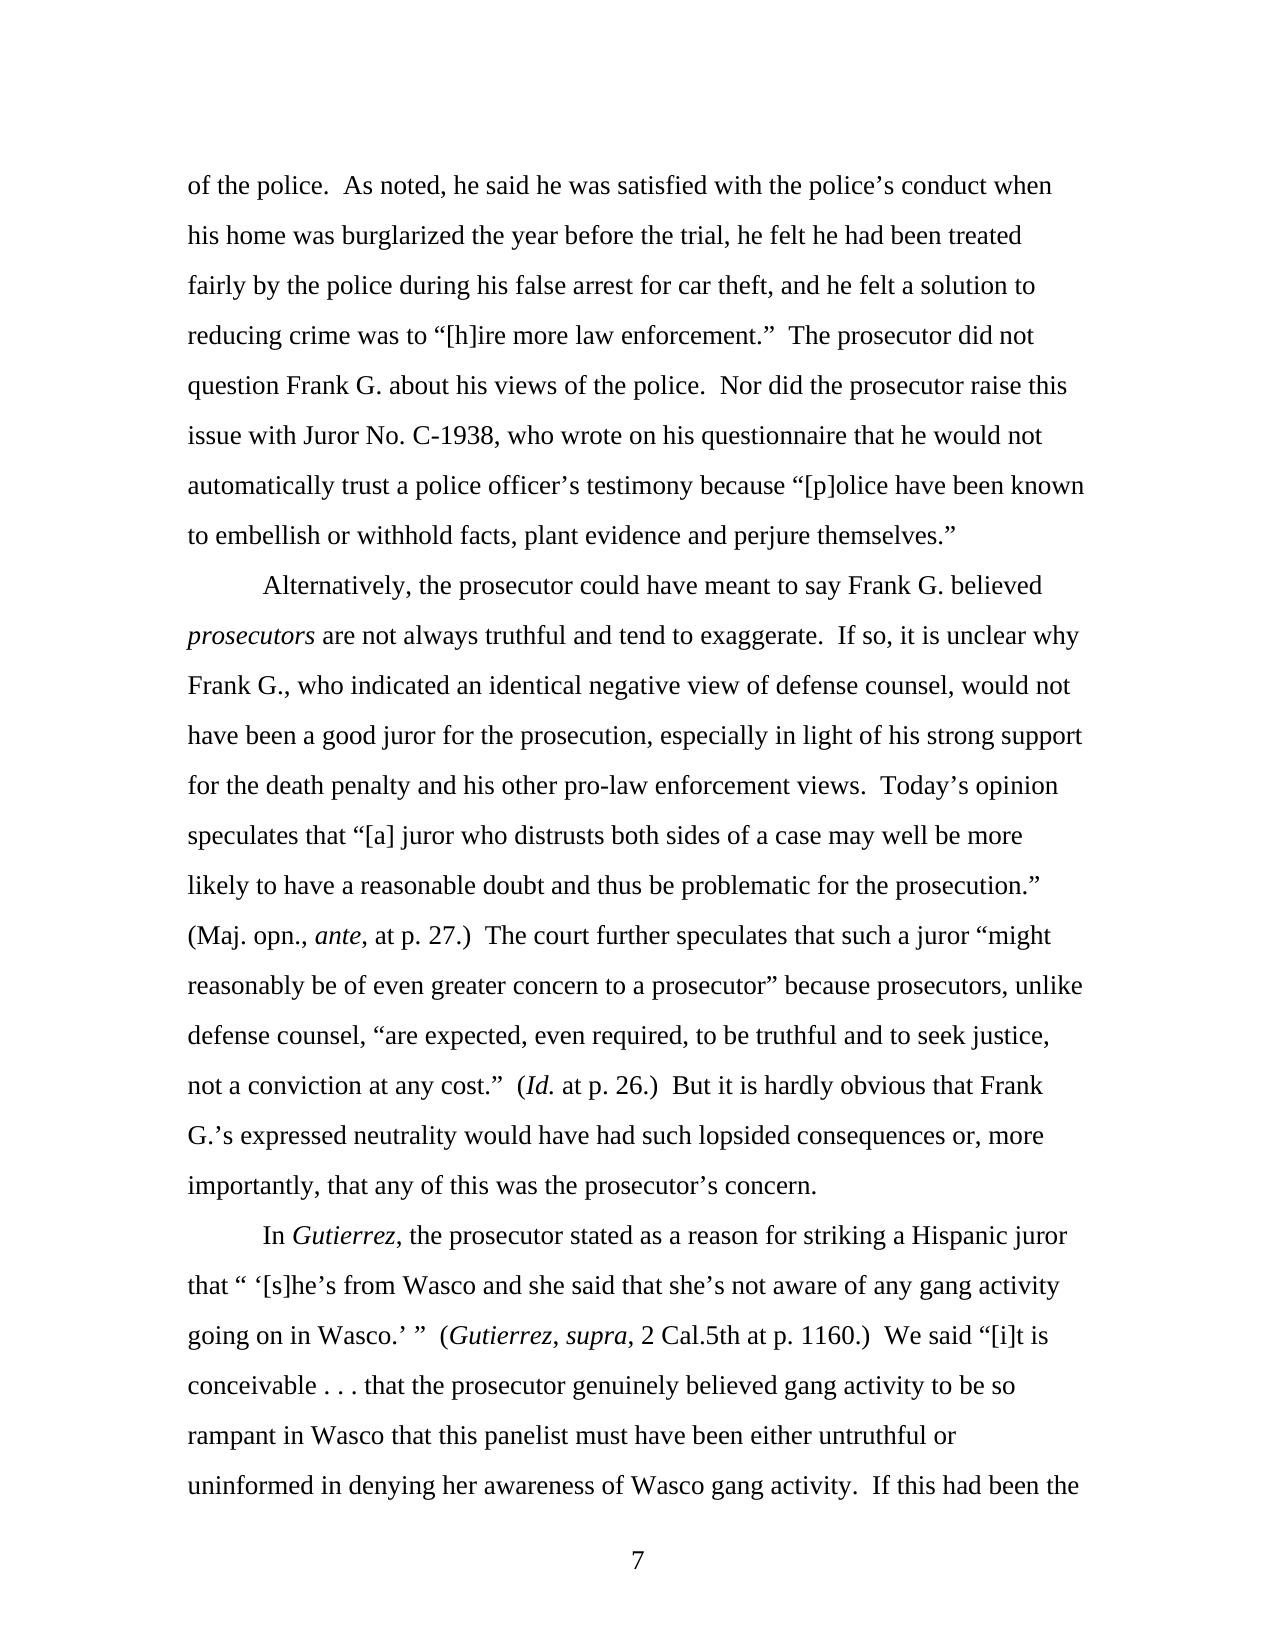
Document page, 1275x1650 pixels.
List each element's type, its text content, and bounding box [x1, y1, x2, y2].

text Alternatively, the prosecutor could have meant to say Frank G. believed prosecutors are not always truthful and tend to exaggerate. If so, it is unclear why Frank G., who indicated an identical negative view of defense counsel, would not have been a good juror for the prosecution, especially in light of his strong support for the death penalty and his other pro-law enforcement views. Today’s opinion speculates that “[a] juror who distrusts both sides of a case may well be more likely to have a reasonable doubt and thus be problematic for the prosecution.” (Maj. opn., ante, at p. 27.) The court further speculates that such a juror “might reasonably be of even greater concern to a prosecutor” because prosecutors, unlike defense counsel, “are expected, even required, to be truthful and to seek justice, not a conviction at any cost.” (Id. at p. 26.) But it is hardly obvious that Frank G.’s expressed neutrality would have had such lopsided consequences or, more importantly, that any of this was the prosecutor’s concern. [187, 550, 1087, 1200]
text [187, 1200, 1087, 1500]
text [187, 150, 1087, 550]
